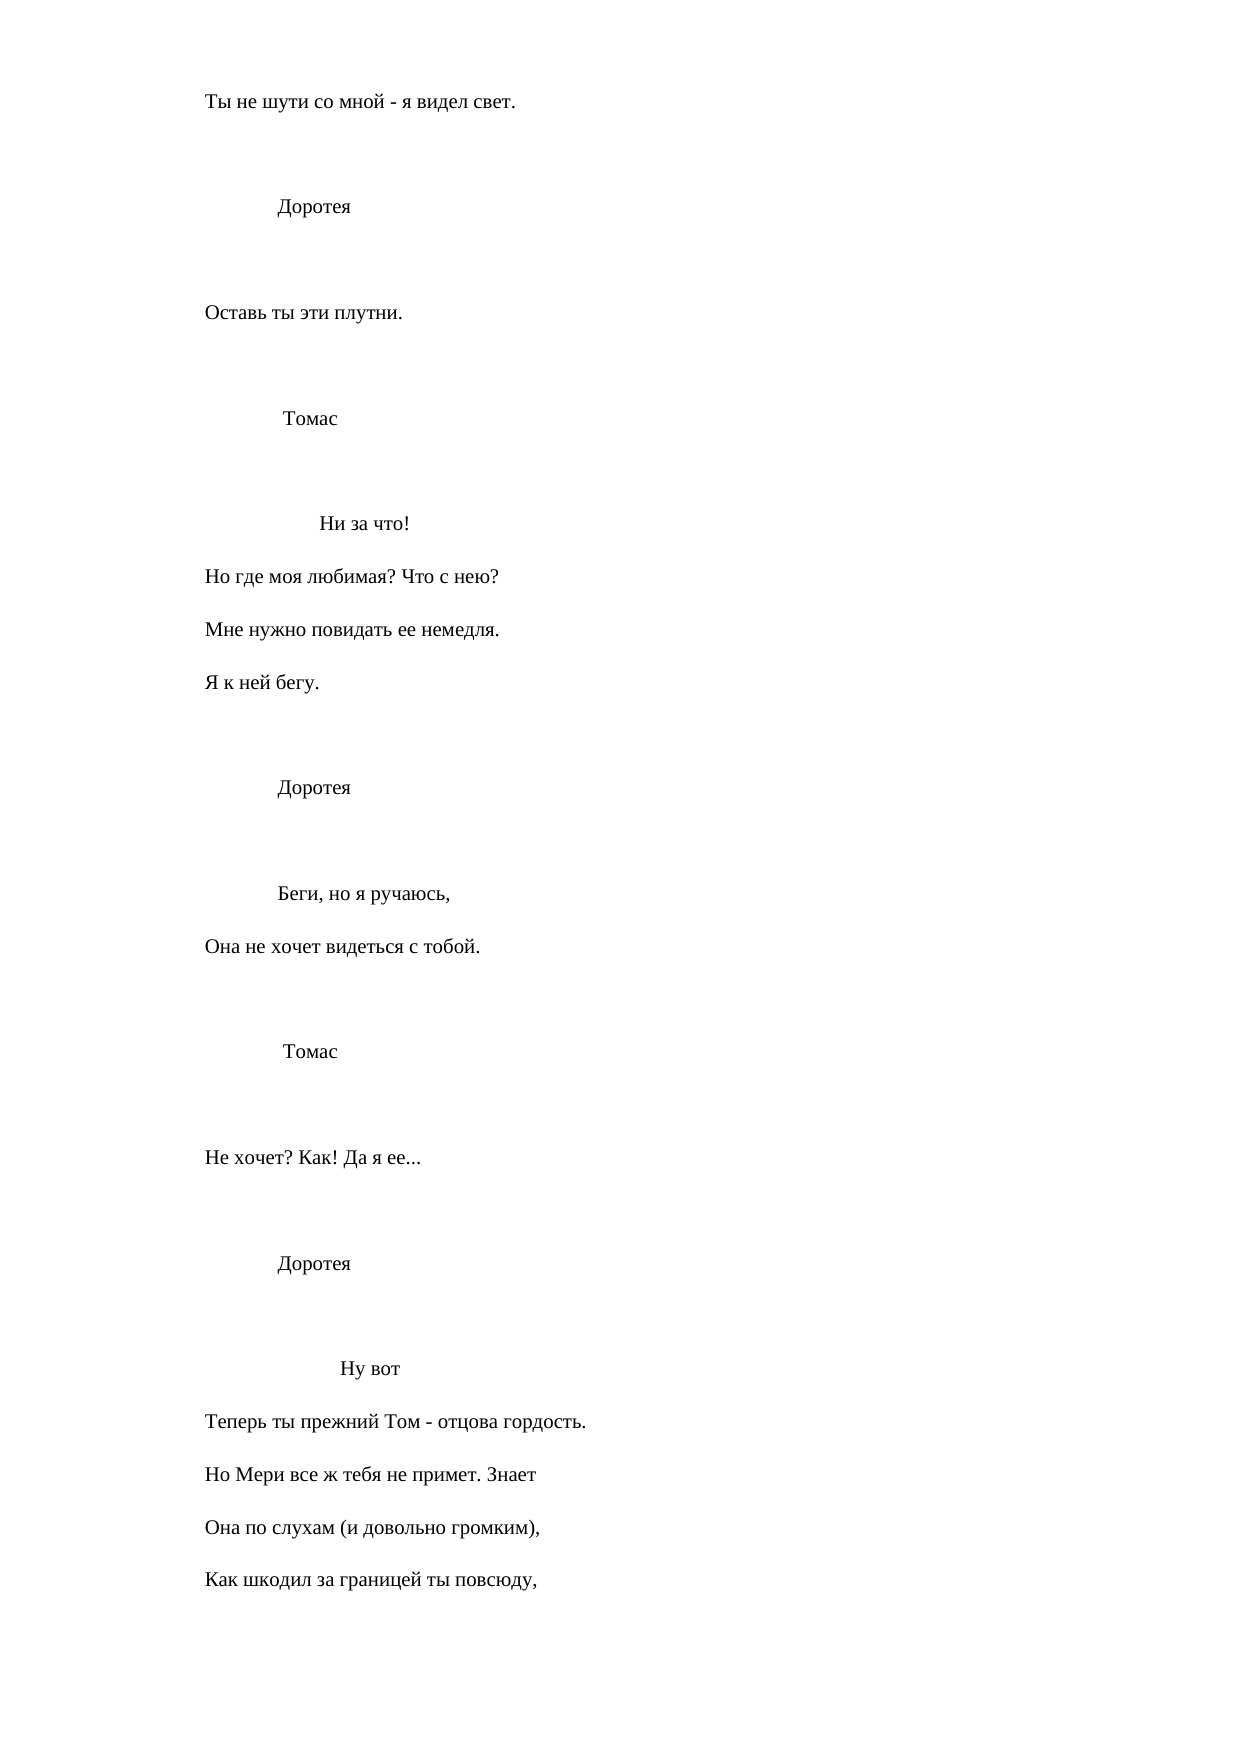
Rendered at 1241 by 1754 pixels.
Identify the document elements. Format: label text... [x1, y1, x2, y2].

text Томас [100, 1039, 1146, 1092]
text Беги, но я ручаюсь, [100, 881, 1146, 934]
text Я к ней бегу. [100, 669, 1146, 722]
text Оставь ты эти плутни. [100, 300, 1146, 353]
text Доротея [100, 1251, 1146, 1303]
text Томас [100, 406, 1146, 458]
text Ну вот [100, 1356, 1146, 1409]
text Не хочет? Как! Да я ее... [100, 1145, 1146, 1198]
text Она не хочет видеться с тобой. [100, 934, 1146, 986]
text Доротея [100, 194, 1146, 247]
text Ни за что! [100, 511, 1146, 564]
text Ты не шути со мной - я видел свет. [100, 89, 1146, 141]
text Но Мери все ж тебя не примет. Знает [100, 1462, 1146, 1514]
text Но где моя любимая? Что с нею? [100, 564, 1146, 617]
text Теперь ты прежний Том - отцова гордость. [100, 1409, 1146, 1462]
text Доротея [100, 775, 1146, 828]
text Как шкодил за границей ты повсюду, [100, 1567, 1146, 1620]
text Мне нужно повидать ее немедля. [100, 617, 1146, 669]
text Она по слухам (и довольно громким), [100, 1514, 1146, 1567]
